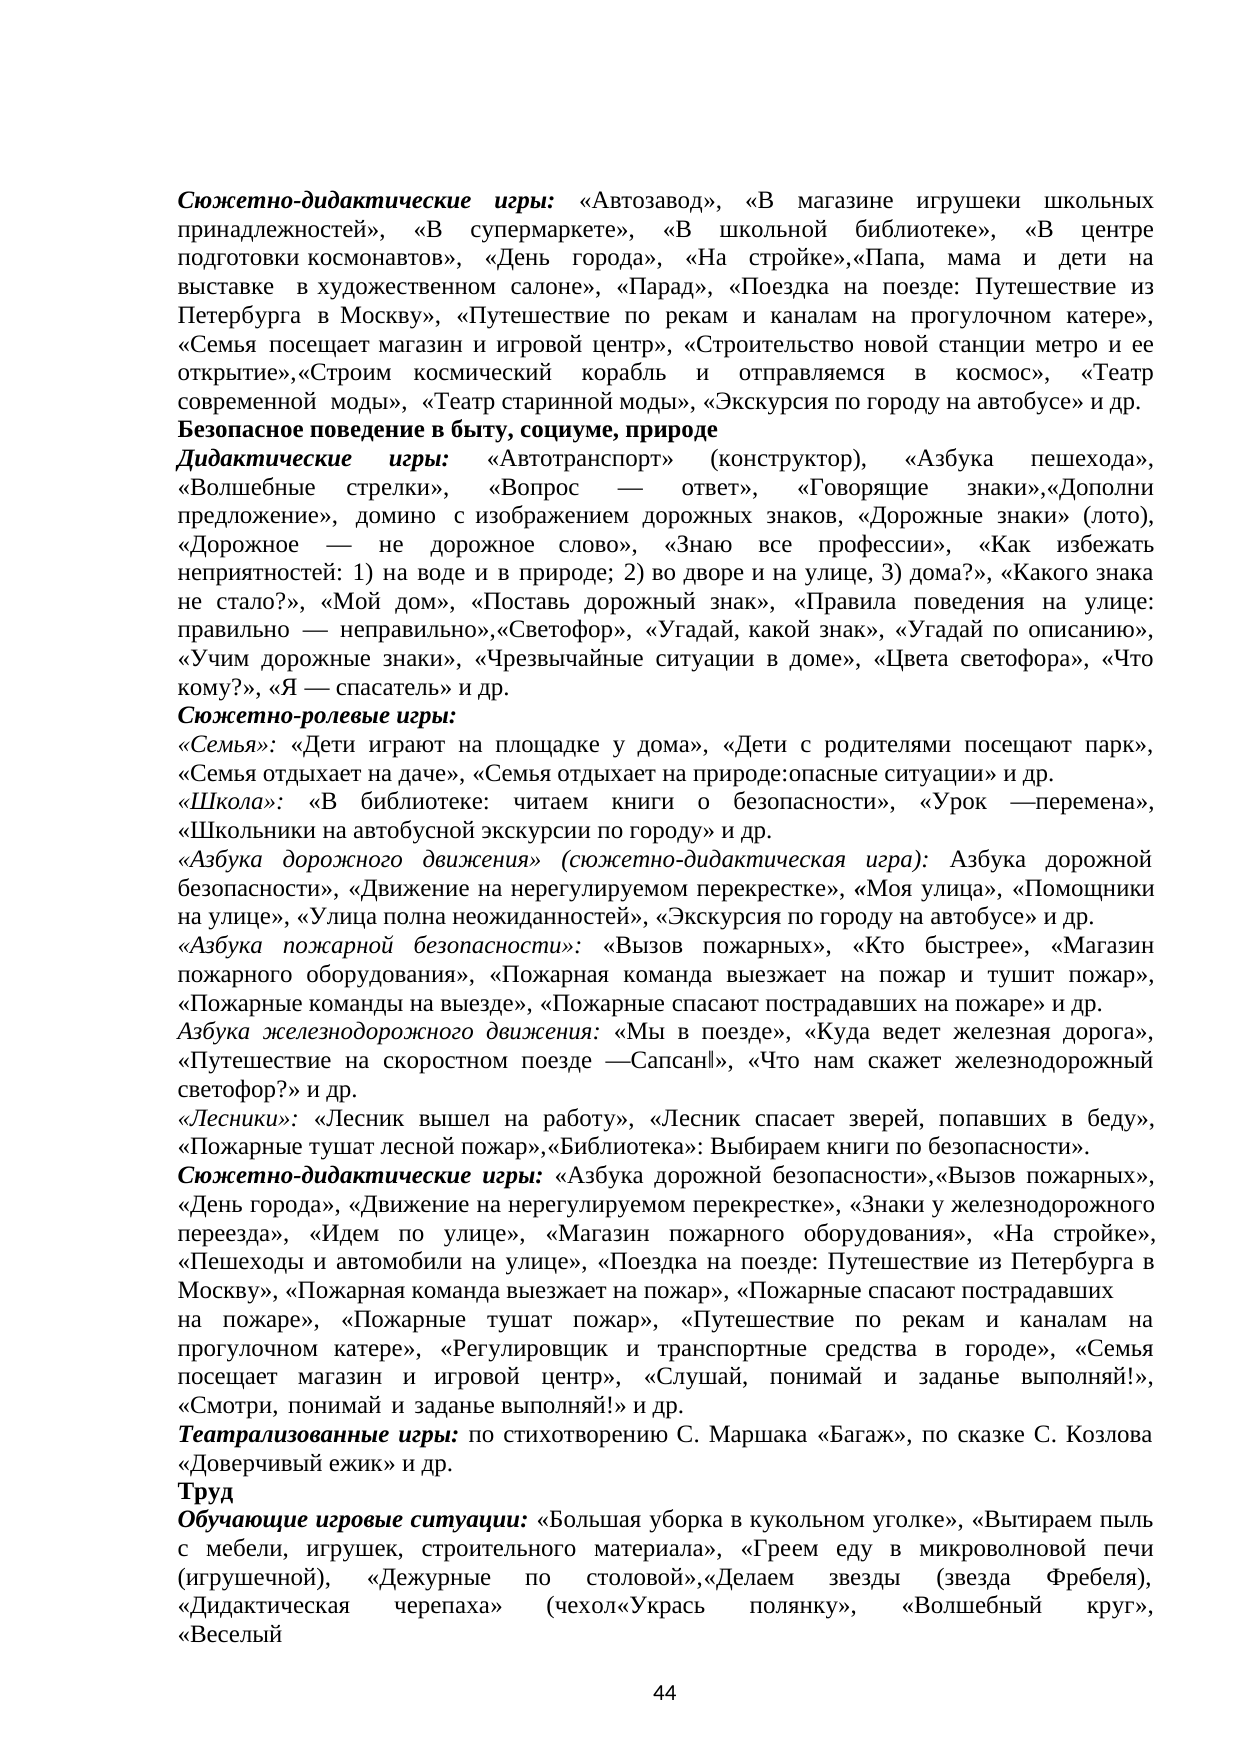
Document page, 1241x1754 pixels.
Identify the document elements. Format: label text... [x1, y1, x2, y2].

text «Семья»: «Дети играют на площадке у дома», «Дети с родителями посещают парк», «Семья отдыхает на даче», «Семья отдыхает на природе:опасные ситуации» и др. «Школа»: «В библиотеке: читаем книги о безопасности», «Урок —перемена», «Школьники на автобусной экскурсии по городу» и др. [177, 729, 1158, 844]
text Дидактические игры: «Автотранспорт» (конструктор), «Азбука пешехода», «Волшебные стрелки», «Вопрос — ответ», «Говорящие знаки»,«Дополни предложение», домино с изображением дорожных знаков, «Дорожные знаки» (лото), «Дорожное — не дорожное слово», «Знаю все профессии», «Как избежать неприятностей: 1) на воде и в природе; 2) во дворе и на улице, 3) дома?», «Какого знака не стало?», «Мой дом», «Поставь дорожный знак», «Правила поведения на улице: правильно — неправильно»,«Светофор», «Угадай, какой знак», «Угадай по описанию», «Учим дорожные знаки», «Чрезвычайные ситуации в доме», «Цвета светофора», «Что кому?», «Я — спасатель» и др. [177, 443, 1154, 700]
text Безопасное поведение в быту, социуме, природе [177, 415, 1154, 443]
text на пожаре», «Пожарные тушат пожар», «Путешествие по рекам и каналам на прогулочном катере», «Регулировщик и транспортные средства в городе», «Семья посещает магазин и игровой центр», «Слушай, понимай и заданье выполняй!», «Смотри, понимай и заданье выполняй!» и др. [177, 1304, 1154, 1419]
text Обучающие игровые ситуации: «Большая уборка в кукольном уголке», «Вытираем пыль с мебели, игрушек, строительного материала», «Греем еду в микроволновой печи (игрушечной), «Дежурные по столовой»,«Делаем звезды (звезда Фребеля), «Дидактическая черепаха» (чехол«Укрась полянку», «Волшебный круг», «Веселый [177, 1505, 1154, 1648]
text Труд [177, 1477, 1154, 1505]
text Сюжетно-ролевые игры: [177, 701, 1154, 729]
text 44 [653, 1678, 1154, 1706]
text «Азбука дорожного движения» (сюжетно-дидактическая игра): Азбука дорожной безопасности», «Движение на нерегулируемом перекрестке», «Моя улица», «Помощники на улице», «Улица полна неожиданностей», «Экскурсия по городу на автобусе» и др. «Азбука пожарной безопасности»: «Вызов пожарных», «Кто быстрее», «Магазин пожарного оборудования», «Пожарная команда выезжает на пожар и тушит пожар», «Пожарные команды на выезде», «Пожарные спасают пострадавших на пожаре» и др. Азбука железнодорожного движения: «Мы в поезде», «Куда ведет железная дорога», «Путешествие на скоростном поезде ―Сапсан‖», «Что нам скажет железнодорожный светофор?» и др. [177, 844, 1158, 1103]
text Сюжетно-дидактические игры: «Автозавод», «В магазине игрушеки школьных принадлежностей», «В супермаркете», «В школьной библиотеке», «В центре подготовки космонавтов», «День города», «На стройке»,«Папа, мама и дети на выставке в художественном салоне», «Парад», «Поездка на поезде: Путешествие из Петербурга в Москву», «Путешествие по рекам и каналам на прогулочном катере», «Семья посещает магазин и игровой центр», «Строительство новой станции метро и ее открытие»,«Строим космический корабль и отправляемся в космос», «Театр современной моды», «Театр старинной моды», «Экскурсия по городу на автобусе» и др. [177, 185, 1154, 415]
text «Лесники»: «Лесник вышел на работу», «Лесник спасает зверей, попавших в беду», «Пожарные тушат лесной пожар»,«Библиотека»: Выбираем книги по безопасности». Сюжетно-дидактические игры: «Азбука дорожной безопасности»,«Вызов пожарных», «День города», «Движение на нерегулируемом перекрестке», «Знаки у железнодорожного переезда», «Идем по улице», «Магазин пожарного оборудования», «На стройке», «Пешеходы и автомобили на улице», «Поездка на поезде: Путешествие из Петербурга в Москву», «Пожарная команда выезжает на пожар», «Пожарные спасают пострадавших [177, 1103, 1158, 1304]
text Театрализованные игры: по стихотворению С. Маршака «Багаж», по сказке С. Козлова «Доверчивый ежик» и др. [177, 1419, 1158, 1476]
